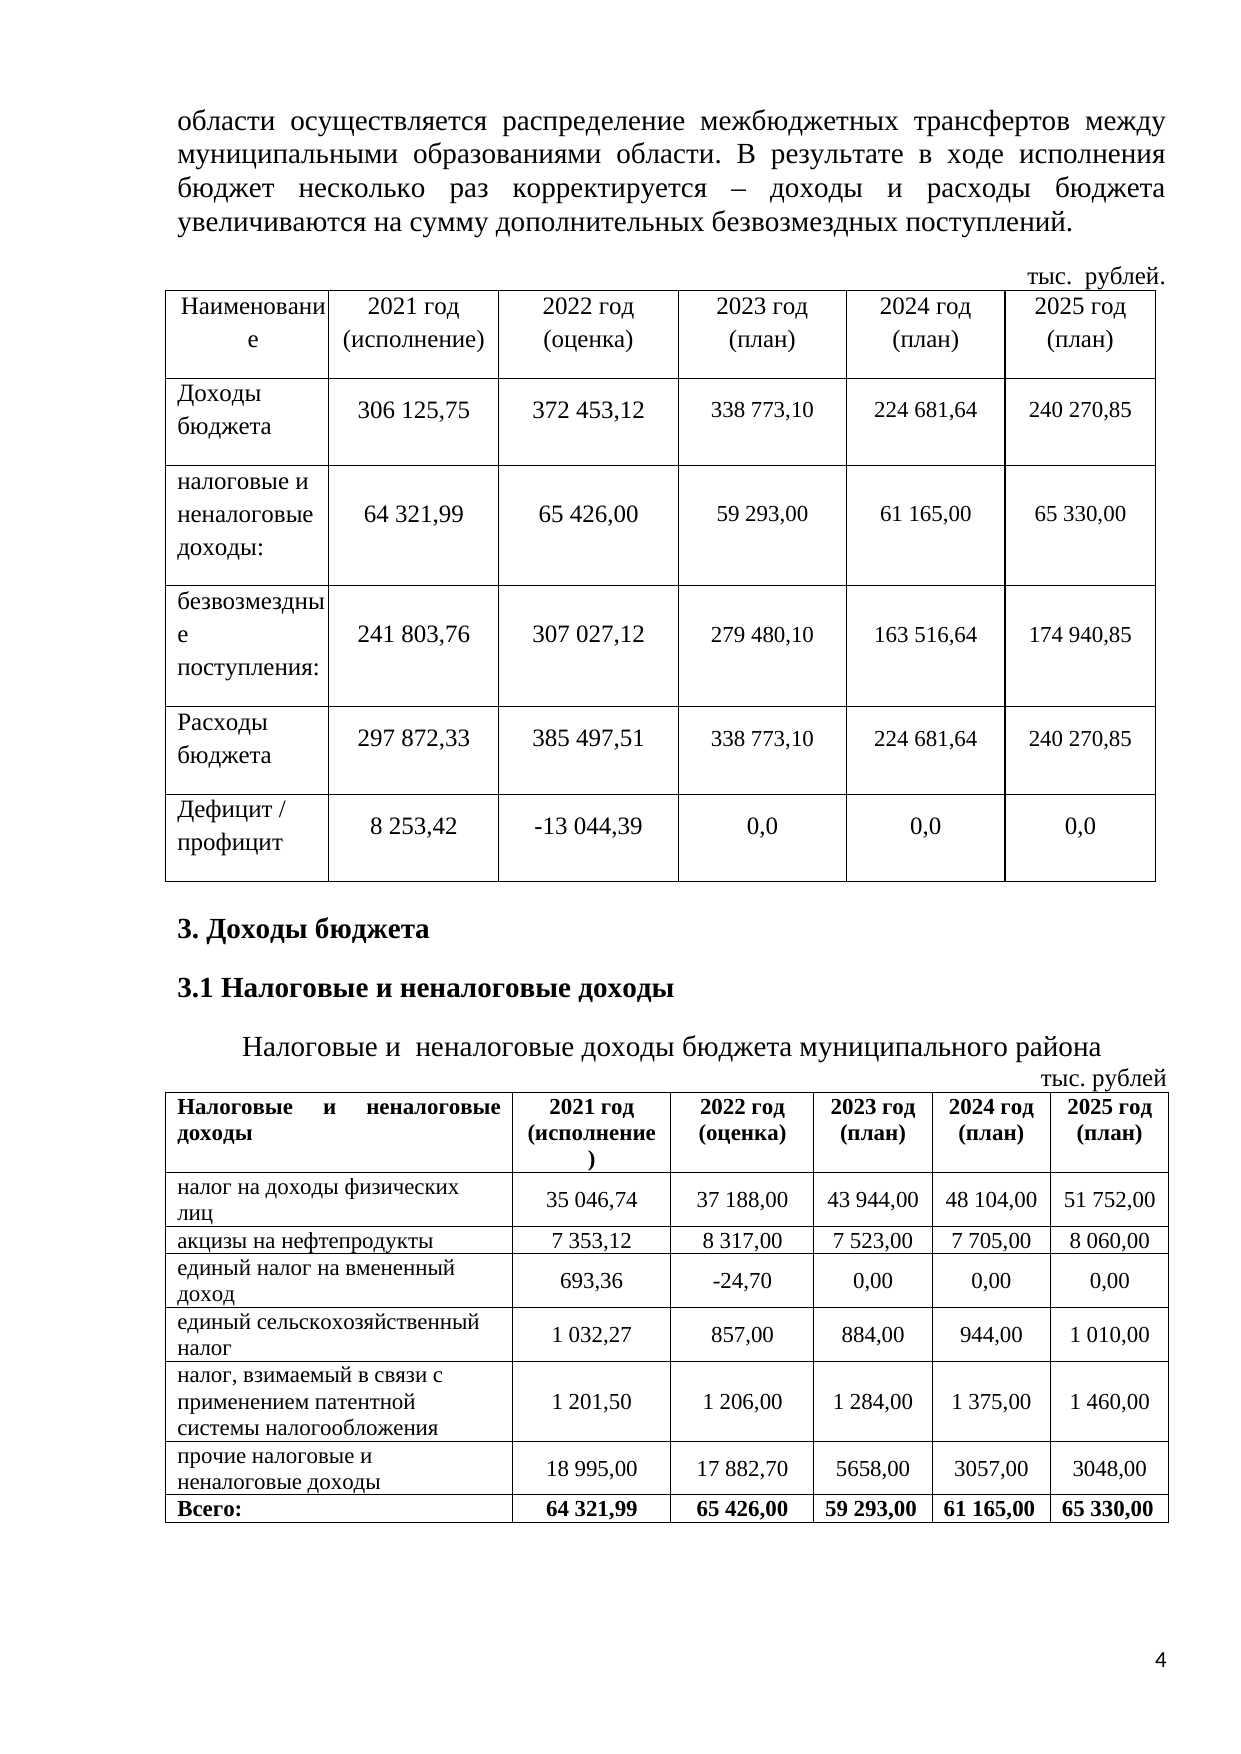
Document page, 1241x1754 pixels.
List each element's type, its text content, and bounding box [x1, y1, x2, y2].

table_cell 1 284,00 [814, 1362, 932, 1441]
table_cell 0,0 [679, 795, 846, 881]
table_cell 0,00 [814, 1254, 932, 1307]
table_cell налог на доходы физических лиц [166, 1173, 512, 1226]
table_cell 240 270,85 [1006, 707, 1155, 793]
table_cell 224 681,64 [847, 379, 1004, 465]
table_cell 61 165,00 [933, 1495, 1050, 1522]
table_cell 7 353,12 [513, 1227, 670, 1253]
table_cell 297 872,33 [329, 707, 498, 793]
table_cell Всего: [166, 1495, 512, 1522]
table_cell 307 027,12 [499, 586, 678, 706]
table_cell 8 060,00 [1051, 1227, 1168, 1253]
text 3. Доходы бюджета [177, 911, 1167, 944]
table_cell единый налог на вмененный доход [166, 1254, 512, 1307]
table_header 2025 год (план) [1051, 1093, 1168, 1172]
table_header 2024 год (план) [847, 291, 1004, 377]
table_cell 3057,00 [933, 1442, 1050, 1494]
table_cell 65 426,00 [671, 1495, 813, 1522]
table_header 2025 год (план) [1006, 291, 1155, 377]
table_cell -24,70 [671, 1254, 813, 1307]
table_cell 61 165,00 [847, 466, 1004, 585]
table_cell 1 206,00 [671, 1362, 813, 1441]
table_cell 43 944,00 [814, 1173, 932, 1226]
table_header 2021 год (исполнение) [513, 1093, 670, 1172]
table_header Наименование [166, 291, 328, 377]
table_cell Дефицит / профицит [166, 795, 328, 881]
table_cell Расходы бюджета [166, 707, 328, 793]
table_cell 3048,00 [1051, 1442, 1168, 1494]
table_cell 59 293,00 [679, 466, 846, 585]
table_header Налоговые и неналоговые доходы [166, 1093, 512, 1172]
table_cell налог, взимаемый в связи с применением патентной системы налогообложения [166, 1362, 512, 1441]
table_cell 64 321,99 [329, 466, 498, 585]
table_header 2022 год (оценка) [671, 1093, 813, 1172]
table_cell 338 773,10 [679, 707, 846, 793]
table_cell 64 321,99 [513, 1495, 670, 1522]
table_cell 5658,00 [814, 1442, 932, 1494]
table_cell 0,00 [933, 1254, 1050, 1307]
table_cell 306 125,75 [329, 379, 498, 465]
table_cell прочие налоговые и неналоговые доходы [166, 1442, 512, 1494]
table_cell 1 375,00 [933, 1362, 1050, 1441]
table_cell 7 705,00 [933, 1227, 1050, 1253]
table_cell 65 330,00 [1051, 1495, 1168, 1522]
table_cell 372 453,12 [499, 379, 678, 465]
table_cell 240 270,85 [1006, 379, 1155, 465]
table_header 2022 год (оценка) [499, 291, 678, 377]
table_cell 279 480,10 [679, 586, 846, 706]
table_cell 693,36 [513, 1254, 670, 1307]
table_cell 1 032,27 [513, 1308, 670, 1361]
table_cell 338 773,10 [679, 379, 846, 465]
table_header 2023 год (план) [814, 1093, 932, 1172]
table_header 2023 год (план) [679, 291, 846, 377]
table_cell 857,00 [671, 1308, 813, 1361]
table_cell 1 201,50 [513, 1362, 670, 1441]
table_cell 241 803,76 [329, 586, 498, 706]
table_cell 0,00 [1051, 1254, 1168, 1307]
table_cell 385 497,51 [499, 707, 678, 793]
table_header 2024 год (план) [933, 1093, 1050, 1172]
table_cell 8 253,42 [329, 795, 498, 881]
table_cell единый сельскохозяйственный налог [166, 1308, 512, 1361]
table_cell Доходы бюджета [166, 379, 328, 465]
table_cell 944,00 [933, 1308, 1050, 1361]
table_cell 163 516,64 [847, 586, 1004, 706]
table_cell 51 752,00 [1051, 1173, 1168, 1226]
table_cell 65 426,00 [499, 466, 678, 585]
table_cell 884,00 [814, 1308, 932, 1361]
table_cell акцизы на нефтепродукты [166, 1227, 512, 1253]
table_cell 1 460,00 [1051, 1362, 1168, 1441]
table_cell 0,0 [1006, 795, 1155, 881]
text тыс. рублей. [177, 261, 1167, 290]
table_cell 7 523,00 [814, 1227, 932, 1253]
table_cell 0,0 [847, 795, 1004, 881]
table_cell 37 188,00 [671, 1173, 813, 1226]
table_cell 35 046,74 [513, 1173, 670, 1226]
text 3.1 Налоговые и неналоговые доходы [177, 970, 1167, 1004]
table_cell 59 293,00 [814, 1495, 932, 1522]
text тыс. рублей [177, 1063, 1167, 1092]
table_cell 8 317,00 [671, 1227, 813, 1253]
text Налоговые и неналоговые доходы бюджета муниципального района [177, 1029, 1167, 1063]
table_cell налоговые и неналоговые доходы: [166, 466, 328, 585]
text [177, 103, 1167, 237]
table_cell безвозмездные поступления: [166, 586, 328, 706]
table_cell 174 940,85 [1006, 586, 1155, 706]
table_cell -13 044,39 [499, 795, 678, 881]
table_header 2021 год (исполнение) [329, 291, 498, 377]
table_cell 1 010,00 [1051, 1308, 1168, 1361]
table_cell 18 995,00 [513, 1442, 670, 1494]
table_cell 65 330,00 [1006, 466, 1155, 585]
table_cell 224 681,64 [847, 707, 1004, 793]
table_cell 48 104,00 [933, 1173, 1050, 1226]
table_cell 17 882,70 [671, 1442, 813, 1494]
